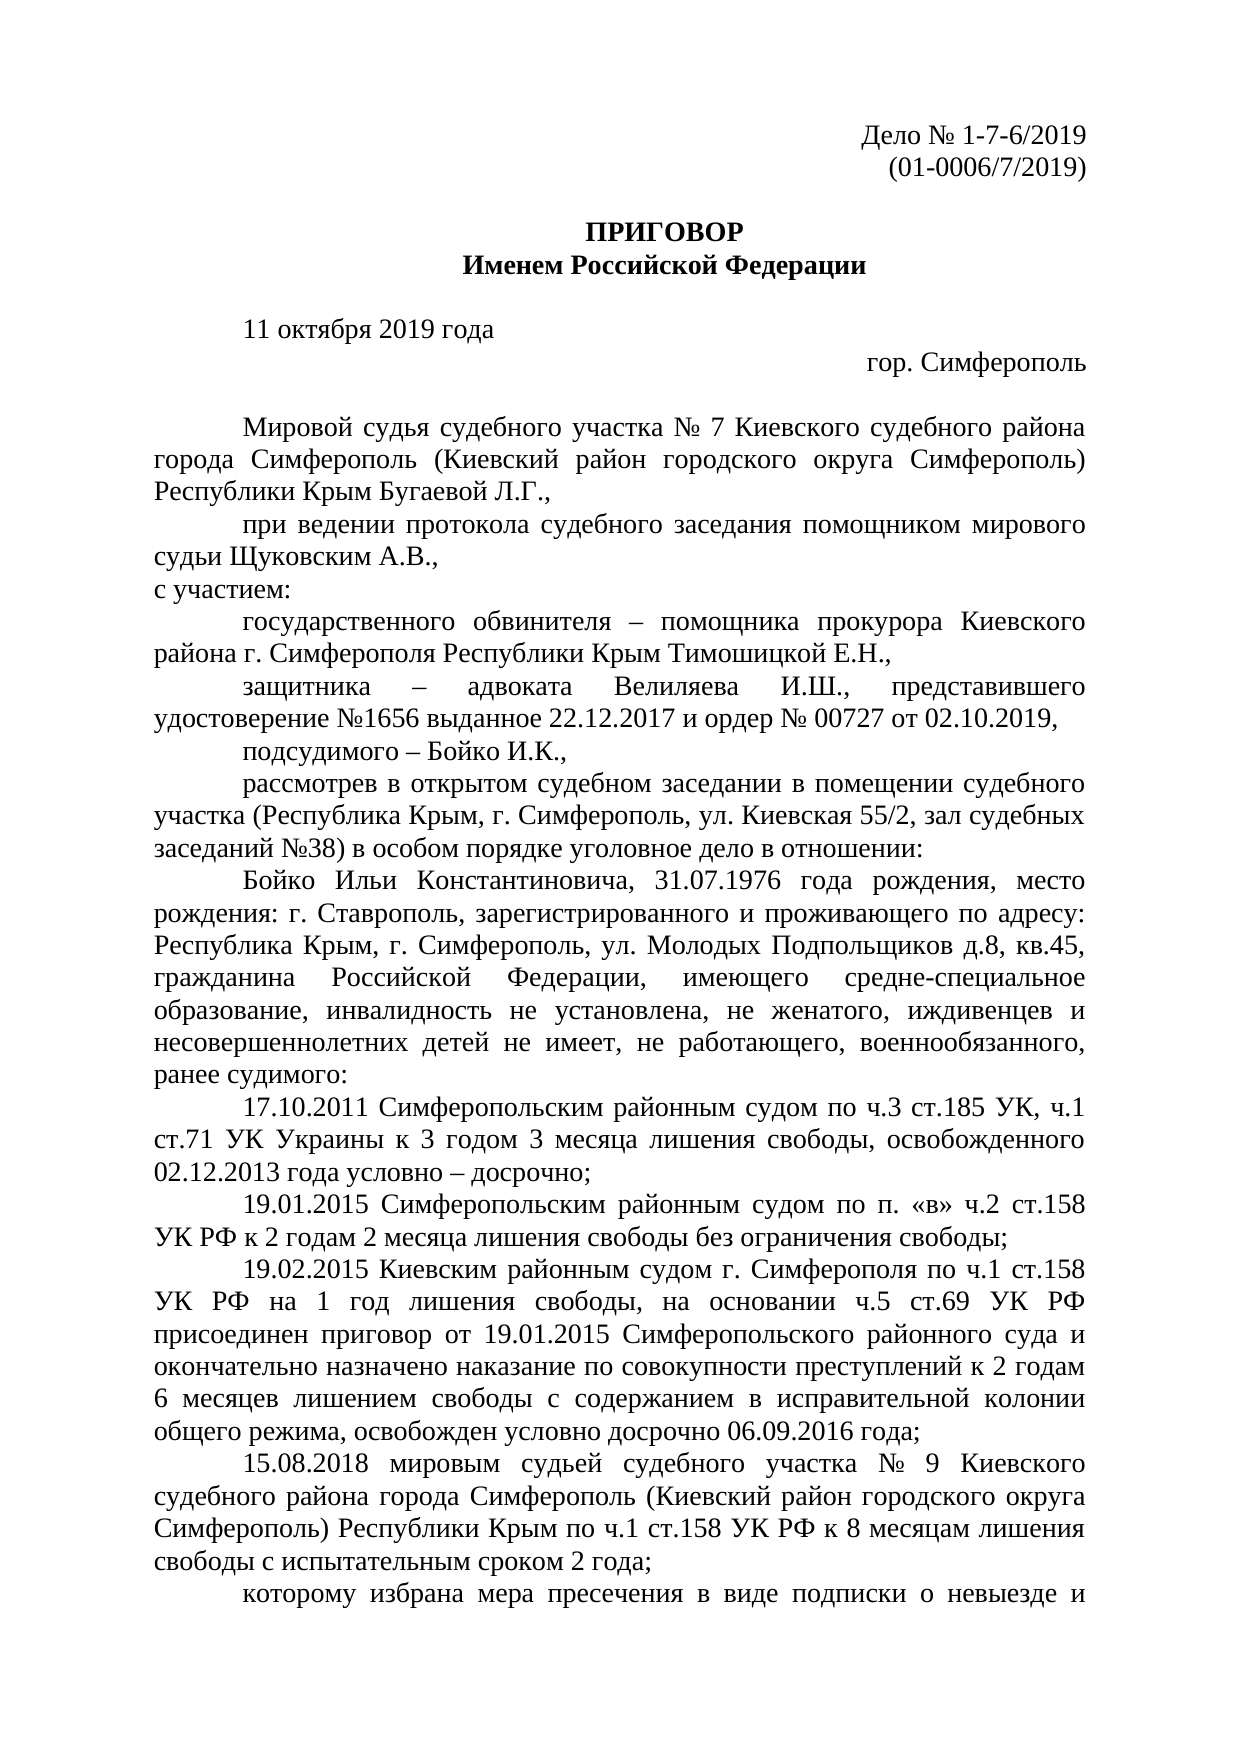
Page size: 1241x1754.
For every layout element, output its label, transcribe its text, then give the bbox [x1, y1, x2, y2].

text 15.08.2018 мировым судьей судебного участка № 9 Киевского судебного района города Симферополь (Киевский район городского округа Симферополь) Республики Крым по ч.1 ст.158 УК РФ к 8 месяцам лишения свободы с испытательным сроком 2 года; [153, 1446, 1087, 1576]
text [153, 1576, 1087, 1608]
text Мировой судья судебного участка № 7 Киевского судебного района города Симферополь (Киевский район городского округа Симферополь) Республики Крым Бугаевой Л.Г., [153, 410, 1087, 507]
text (01-0006/7/2019) [153, 151, 1087, 183]
text подсудимого – Бойко И.К., [153, 734, 1087, 766]
text ПРИГОВОР [153, 215, 1087, 248]
text государственного обвинителя – помощника прокурора Киевского района г. Симферополя Республики Крым Тимошицкой Е.Н., [153, 604, 1087, 669]
text при ведении протокола судебного заседания помощником мирового судьи Щуковским А.В., [153, 507, 1087, 572]
text 11 октября 2019 года [153, 312, 1087, 345]
text Бойко Ильи Константиновича, 31.07.1976 года рождения, место рождения: г. Ставрополь, зарегистрированного и проживающего по адресу: Республика Крым, г. Симферополь, ул. Молодых Подпольщиков д.8, кв.45, гражданина Российской Федерации, имеющего средне-специальное образование, инвалидность не установлена, не женатого, иждивенцев и несовершеннолетних детей не имеет, не работающего, военнообязанного, ранее судимого: [153, 863, 1087, 1090]
text защитника – адвоката Велиляева И.Ш., представившего удостоверение №1656 выданное 22.12.2017 и ордер № 00727 от 02.10.2019, [153, 669, 1087, 734]
text 19.02.2015 Киевским районным судом г. Симферополя по ч.1 ст.158 УК РФ на 1 год лишения свободы, на основании ч.5 ст.69 УК РФ присоединен приговор от 19.01.2015 Симферопольского районного суда и окончательно назначено наказание по совокупности преступлений к 2 годам 6 месяцев лишением свободы с содержанием в исправительной колонии общего режима, освобожден условно досрочно 06.09.2016 года; [153, 1252, 1087, 1446]
text с участием: [153, 572, 1087, 604]
text 17.10.2011 Симферопольским районным судом по ч.3 ст.185 УК, ч.1 ст.71 УК Украины к 3 годом 3 месяца лишения свободы, освобожденного 02.12.2013 года условно – досрочно; [153, 1090, 1087, 1187]
text рассмотрев в открытом судебном заседании в помещении судебного участка (Республика Крым, г. Симферополь, ул. Киевская 55/2, зал судебных заседаний №38) в особом порядке уголовное дело в отношении: [153, 766, 1087, 863]
text Именем Российской Федерации [153, 248, 1087, 280]
text 19.01.2015 Симферопольским районным судом по п. «в» ч.2 ст.158 УК РФ к 2 годам 2 месяца лишения свободы без ограничения свободы; [153, 1187, 1087, 1252]
text Дело № 1-7-6/2019 [153, 118, 1087, 151]
text гор. Симферополь [153, 345, 1087, 377]
